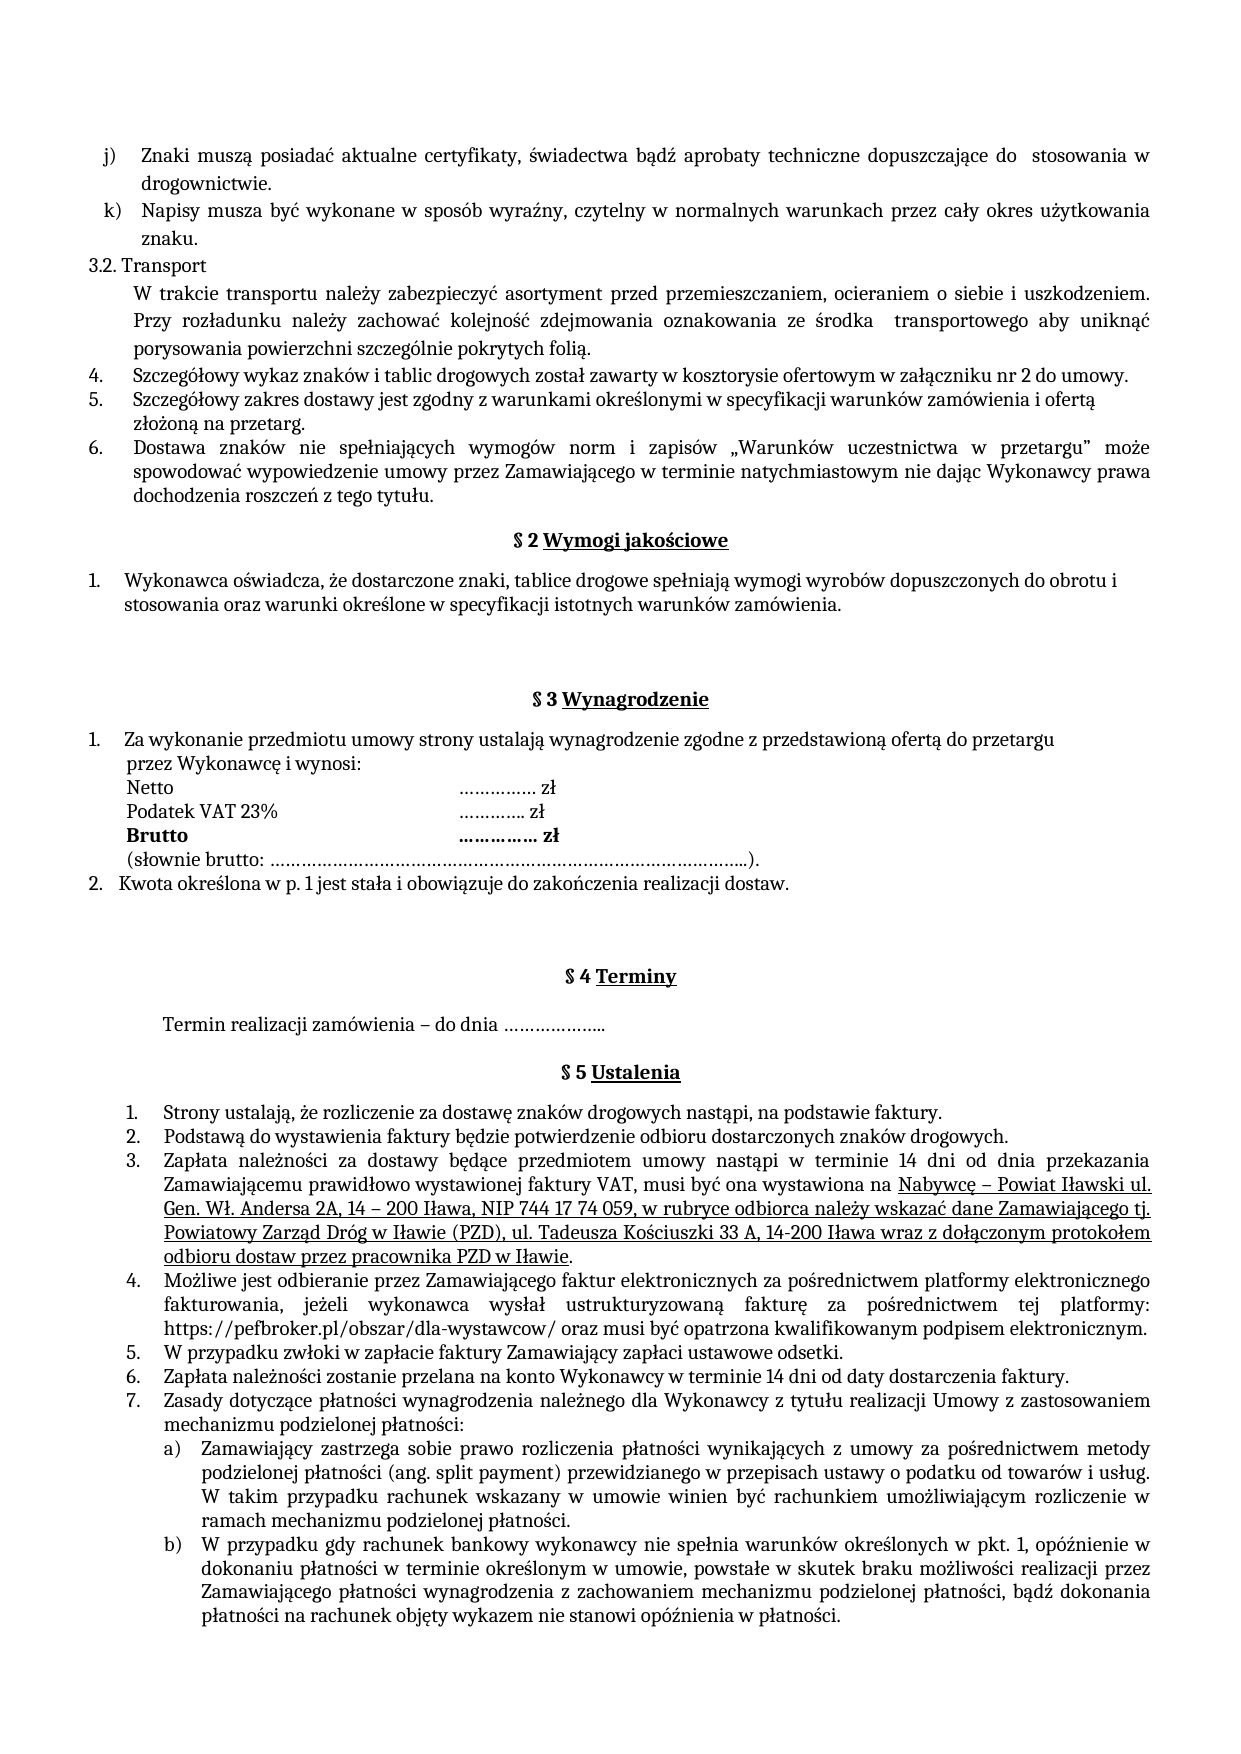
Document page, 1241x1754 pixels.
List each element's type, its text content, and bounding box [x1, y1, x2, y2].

text § 2 Wymogi jakościowe [89, 529, 1152, 553]
list Zamawiający zastrzega sobie prawo rozliczenia płatności wynikających z umowy za pośrednictwem metody podzielonej płatności (ang. split payment) przewidzianego w przepisach ustawy o podatku od towarów i usług. W takim przypadku rachunek wskazany w umowie winien być rachunkiem umożliwiającym rozliczenie w ramach mechanizmu podzielonej płatności. [164, 1436, 1152, 1532]
text Termin realizacji zamówienia – do dnia ……………….. [89, 1013, 348, 1037]
text § 5 Ustalenia [89, 1061, 1152, 1085]
list Zasady dotyczące płatności wynagrodzenia należnego dla Wykonawcy z tytułu realizacji Umowy z zastosowaniem mechanizmu podzielonej płatności: [126, 1388, 1152, 1436]
list Zapłata należności zostanie przelana na konto Wykonawcy w terminie 14 dni od daty dostarczenia faktury. [126, 1364, 1152, 1388]
list Szczegółowy zakres dostawy jest zgodny z warunkami określonymi w specyfikacji warunków zamówienia i ofertą złożoną na przetarg. [89, 388, 1152, 436]
text 3.2. Transport [89, 254, 1152, 278]
text W trakcie transportu należy zabezpieczyć asortyment przed przemieszczaniem, ocieraniem o siebie i uszkodzeniem. Przy rozładunku należy zachować kolejność zdejmowania oznakowania ze środka transportowego aby uniknąć porysowania powierzchni szczególnie pokrytych folią. [133, 282, 1152, 361]
list Możliwe jest odbieranie przez Zamawiającego faktur elektronicznych za pośrednictwem platformy elektronicznego fakturowania, jeżeli wykonawca wysłał ustrukturyzowaną fakturę za pośrednictwem tej platformy: https://pefbroker.pl/obszar/dla-wystawcow/ oraz musi być opatrzona kwalifikowanym podpisem elektronicznym. [126, 1269, 1152, 1341]
list Dostawa znaków nie spełniających wymogów norm i zapisów „Warunków uczestnictwa w przetargu” może spowodować wypowiedzenie umowy przez Zamawiającego w terminie natychmiastowym nie dając Wykonawcy prawa dochodzenia roszczeń z tego tytułu. [89, 436, 1152, 508]
list W przypadku zwłoki w zapłacie faktury Zamawiający zapłaci ustawowe odsetki. [126, 1341, 1152, 1364]
text § 4 Terminy [89, 964, 1152, 988]
list Znaki muszą posiadać aktualne certyfikaty, świadectwa bądź aprobaty techniczne dopuszczające do stosowania w drogownictwie. [103, 144, 1152, 196]
list Szczegółowy wykaz znaków i tablic drogowych został zawarty w kosztorysie ofertowym w załączniku nr 2 do umowy. [89, 364, 1152, 388]
list W przypadku gdy rachunek bankowy wykonawcy nie spełnia warunków określonych w pkt. 1, opóźnienie w dokonaniu płatności w terminie określonym w umowie, powstałe w skutek braku możliwości realizacji przez Zamawiającego płatności wynagrodzenia z zachowaniem mechanizmu podzielonej płatności, bądź dokonania płatności na rachunek objęty wykazem nie stanowi opóźnienia w płatności. [164, 1532, 1152, 1628]
list Kwota określona w p. 1 jest stała i obowiązuje do zakończenia realizacji dostaw. [89, 871, 1152, 895]
text Termin realizacji zamówienia – do dnia ……………….. [415, 1013, 1152, 1037]
list Za wykonanie przedmiotu umowy strony ustalają wynagrodzenie zgodne z przedstawioną ofertą do przetargu [89, 727, 1152, 751]
text przez Wykonawcę i wynosi: Netto …………… zł Podatek VAT 23% …………. zł Brutto …………… zł (słownie brutto: ………………………………………………………………………………..). [126, 751, 1152, 871]
list Wykonawca oświadcza, że dostarczone znaki, tablice drogowe spełniają wymogi wyrobów dopuszczonych do obrotu i stosowania oraz warunki określone w specyfikacji istotnych warunków zamówienia. [89, 569, 1152, 617]
list Napisy musza być wykonane w sposób wyraźny, czytelny w normalnych warunkach przez cały okres użytkowania znaku. [103, 199, 1152, 251]
list Strony ustalają, że rozliczenie za dostawę znaków drogowych nastąpi, na podstawie faktury. [126, 1101, 1152, 1125]
text § 3 Wynagrodzenie [89, 687, 1152, 711]
list Zapłata należności za dostawy będące przedmiotem umowy nastąpi w terminie 14 dni od dnia przekazania Zamawiającemu prawidłowo wystawionej faktury VAT, musi być ona wystawiona na Nabywcę – Powiat Iławski ul. Gen. Wł. Andersa 2A, 14 – 200 Iława, NIP 744 17 74 059, w rubryce odbiorca należy wskazać dane Zamawiającego tj. Powiatowy Zarząd Dróg w Iławie (PZD), ul. Tadeusza Kościuszki 33 A, 14-200 Iława wraz z dołączonym protokołem odbioru dostaw przez pracownika PZD w Iławie. [126, 1149, 1152, 1269]
list Podstawą do wystawienia faktury będzie potwierdzenie odbioru dostarczonych znaków drogowych. [126, 1125, 1152, 1149]
